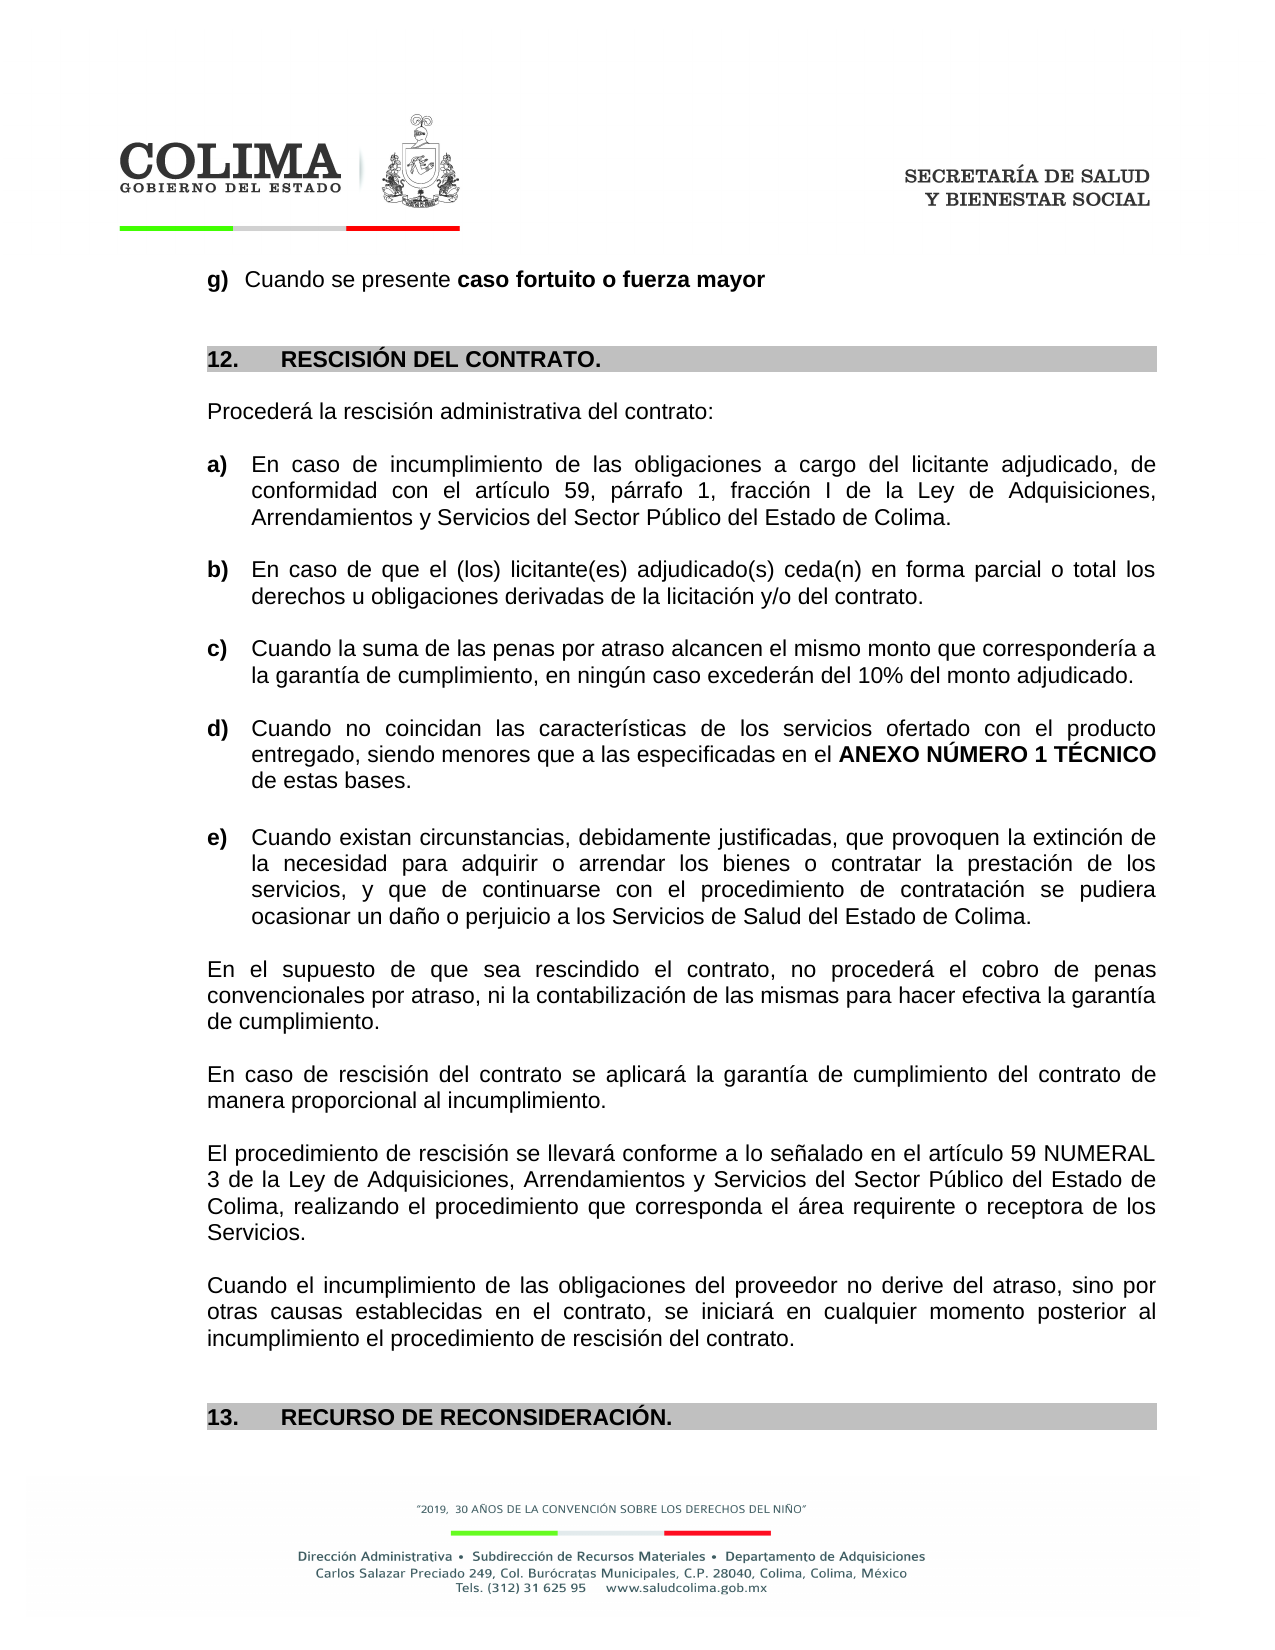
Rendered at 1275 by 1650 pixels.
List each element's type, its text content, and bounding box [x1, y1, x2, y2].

list Cuando no coincidan las características de los servicios ofertado con el producto entregado, siendo menores que a las especificadas en el ANEXO NÚMERO 1 TÉCNICO de estas bases. [207, 714, 1157, 793]
list Cuando se presente caso fortuito o fuerza mayor [207, 266, 1157, 293]
list Cuando la suma de las penas por atraso alcancen el mismo monto que correspondería a la garantía de cumplimiento, en ningún caso excederán del 10% del monto adjudicado. [207, 635, 1157, 688]
text En caso de rescisión del contrato se aplicará la garantía de cumplimiento del contrato de manera proporcional al incumplimiento. [207, 1061, 1157, 1114]
list En caso de incumplimiento de las obligaciones a cargo del licitante adjudicado, de conformidad con el artículo 59, párrafo 1, fracción I de la Ley de Adquisiciones, Arrendamientos y Servicios del Sector Público del Estado de Colima. [207, 451, 1157, 530]
text 13. RECURSO DE RECONSIDERACIÓN. [207, 1403, 1157, 1430]
text 12. RESCISIÓN DEL CONTRATO. [207, 346, 1157, 372]
text Cuando el incumplimiento de las obligaciones del proveedor no derive del atraso, sino por otras causas establecidas en el contrato, se iniciará en cualquier momento posterior al incumplimiento el procedimiento de rescisión del contrato. [207, 1272, 1157, 1351]
picture [25, 1476, 1200, 1617]
text El procedimiento de rescisión se llevará conforme a lo señalado en el artículo 59 NUMERAL 3 de la Ley de Adquisiciones, Arrendamientos y Servicios del Sector Público del Estado de Colima, realizando el procedimiento que corresponda el área requirente o receptora de los Servicios. [207, 1140, 1157, 1245]
text En el supuesto de que sea rescindido el contrato, no procederá el cobro de penas convencionales por atraso, ni la contabilización de las mismas para hacer efectiva la garantía de cumplimiento. [207, 956, 1157, 1034]
list Cuando existan circunstancias, debidamente justificadas, que provoquen la extinción de la necesidad para adquirir o arrendar los bienes o contratar la prestación de los servicios, y que de continuarse con el procedimiento de contratación se pudiera ocasionar un daño o perjuicio a los Servicios de Salud del Estado de Colima. [207, 824, 1157, 929]
list En caso de que el (los) licitante(es) adjudicado(s) ceda(n) en forma parcial o total los derechos u obligaciones derivadas de la licitación y/o del contrato. [207, 556, 1157, 609]
picture [3, 29, 1267, 255]
text Procederá la rescisión administrativa del contrato: [207, 398, 1157, 424]
